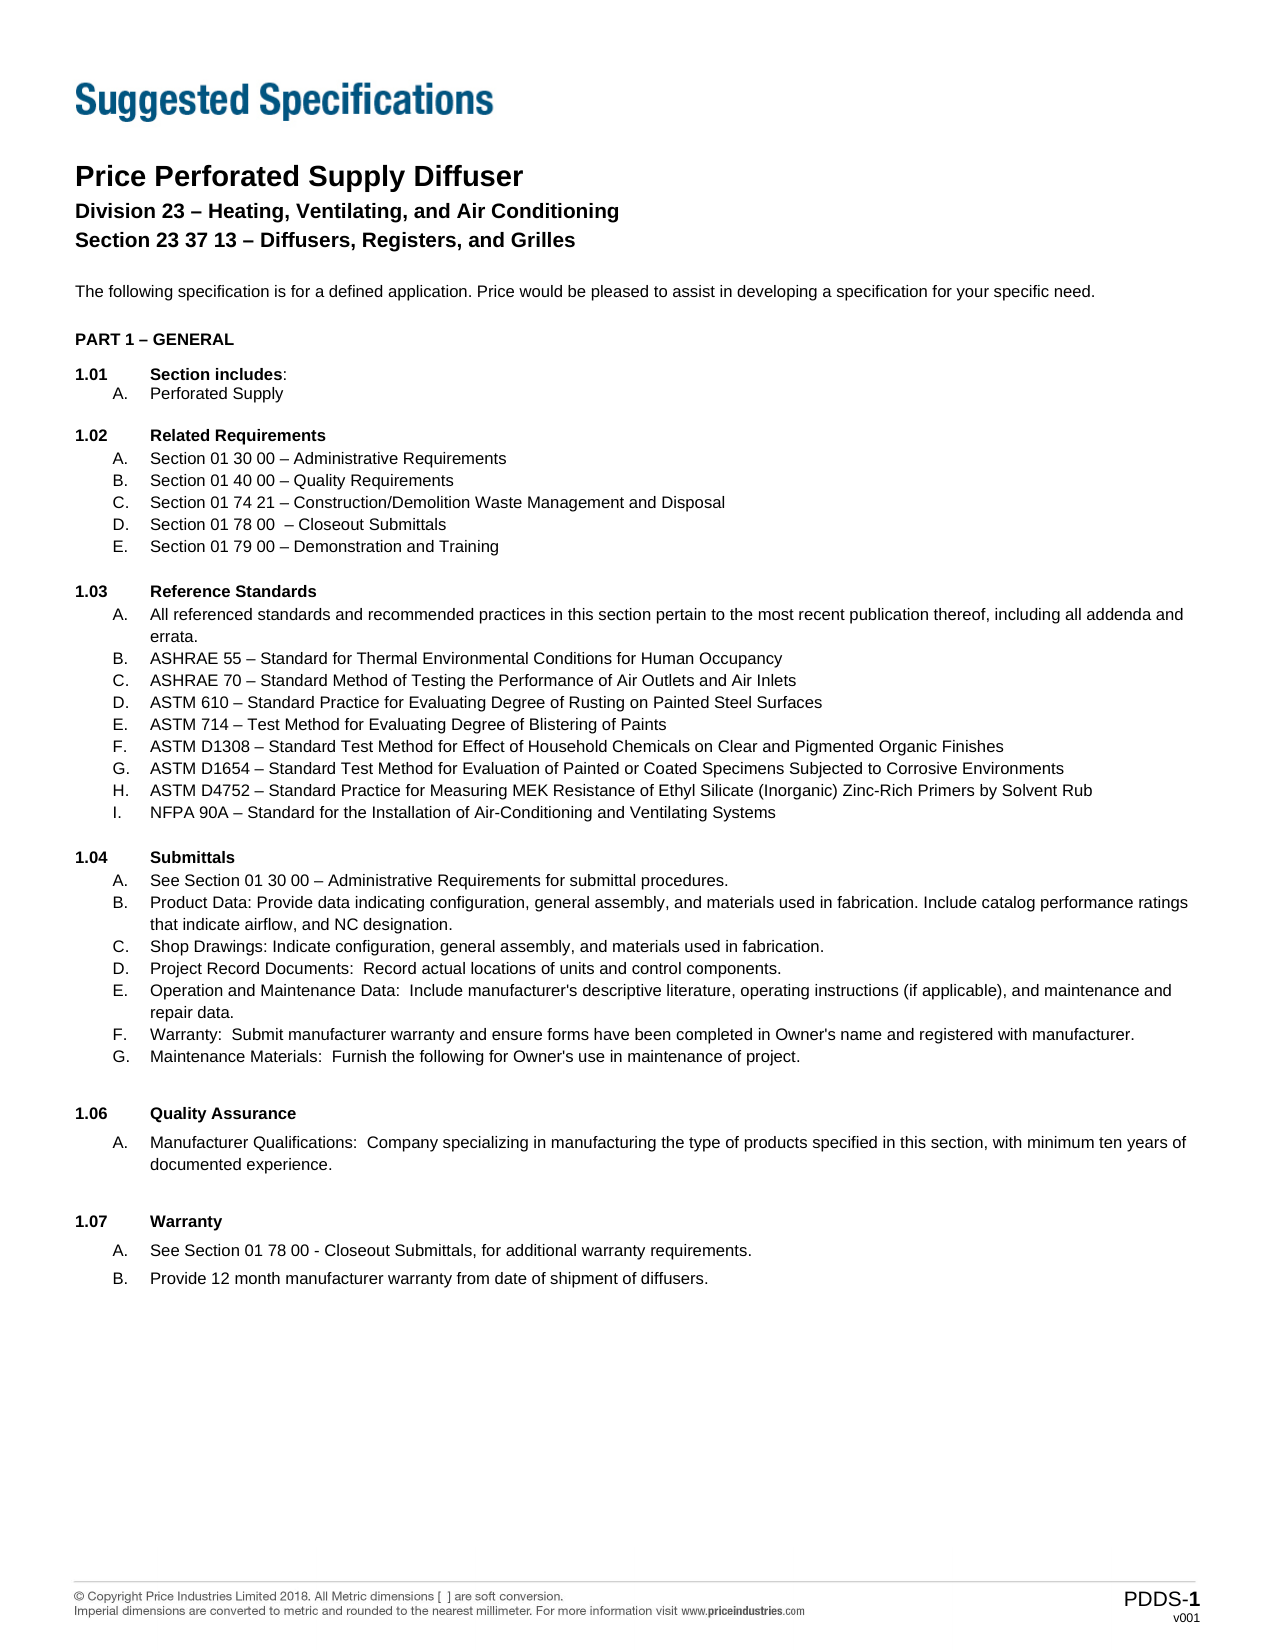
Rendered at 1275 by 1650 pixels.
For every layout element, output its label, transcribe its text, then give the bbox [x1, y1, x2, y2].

list Section 01 30 00 – Administrative Requirements [112, 449, 1200, 468]
text PART 1 – GENERAL [75, 329, 1200, 349]
list ASTM D1654 – Standard Test Method for Evaluation of Painted or Coated Specimens Subjected to Corrosive Environments [112, 759, 1200, 778]
list ASTM D4752 – Standard Practice for Measuring MEK Resistance of Ethyl Silicate (Inorganic) Zinc-Rich Primers by Solvent Rub [112, 781, 1200, 800]
list NFPA 90A – Standard for the Installation of Air-Conditioning and Ventilating Systems [112, 803, 1200, 822]
text The following specification is for a defined application. Price would be pleased to assist in developing a specification for your specific need. [75, 282, 1200, 301]
list Product Data: Provide data indicating configuration, general assembly, and materials used in fabrication. Include catalog performance ratings that indicate airflow, and NC designation. [112, 892, 1200, 934]
text 1.07 Warranty [75, 1211, 1200, 1231]
list Shop Drawings: Indicate configuration, general assembly, and materials used in fabrication. [112, 936, 1200, 956]
list Section 01 40 00 – Quality Requirements [112, 471, 1200, 490]
list Project Record Documents: Record actual locations of units and control components. [112, 958, 1200, 978]
list Warranty: Submit manufacturer warranty and ensure forms have been completed in Owner's name and registered with manufacturer. [112, 1024, 1200, 1043]
text Division 23 – Heating, Ventilating, and Air Conditioning [75, 199, 1200, 223]
list Section 01 79 00 – Demonstration and Training [112, 537, 1200, 556]
list See Section 01 30 00 – Administrative Requirements for submittal procedures. [112, 871, 1200, 890]
list Section 01 74 21 – Construction/Demolition Waste Management and Disposal [112, 493, 1200, 512]
list ASHRAE 55 – Standard for Thermal Environmental Conditions for Human Occupancy [112, 649, 1200, 668]
list ASTM 714 – Test Method for Evaluating Degree of Blistering of Paints [112, 715, 1200, 734]
text 1.06 Quality Assurance [75, 1104, 1200, 1123]
picture [0, 1547, 1270, 1650]
list Operation and Maintenance Data: Include manufacturer's descriptive literature, operating instructions (if applicable), and maintenance and repair data. [112, 980, 1200, 1022]
list ASHRAE 70 – Standard Method of Testing the Performance of Air Outlets and Air Inlets [112, 671, 1200, 690]
list Related Requirements [75, 426, 1200, 445]
list ASTM D1308 – Standard Test Method for Effect of Household Chemicals on Clear and Pigmented Organic Finishes [112, 737, 1200, 756]
text Section 23 37 13 – Diffusers, Registers, and Grilles [75, 228, 1200, 252]
list ASTM 610 – Standard Practice for Evaluating Degree of Rusting on Painted Steel Surfaces [112, 693, 1200, 712]
list Maintenance Materials: Furnish the following for Owner's use in maintenance of project. [112, 1046, 1200, 1066]
list Provide 12 month manufacturer warranty from date of shipment of diffusers. [112, 1269, 1200, 1288]
picture [0, 0, 1275, 131]
text 1.04 Submittals [75, 848, 1200, 867]
list See Section 01 78 00 - Closeout Submittals, for additional warranty requirements. [112, 1241, 1200, 1260]
text Price Perforated Supply Diffuser [75, 159, 1200, 192]
list Section includes: [75, 365, 1200, 384]
list Manufacturer Qualifications: Company specializing in manufacturing the type of products specified in this section, with minimum ten years of documented experience. [112, 1133, 1200, 1174]
list Reference Standards [75, 582, 1200, 601]
list Perforated Supply [112, 384, 1200, 403]
list Section 01 78 00 – Closeout Submittals [112, 515, 1200, 534]
list All referenced standards and recommended practices in this section pertain to the most recent publication thereof, including all addenda and errata. [112, 605, 1200, 646]
